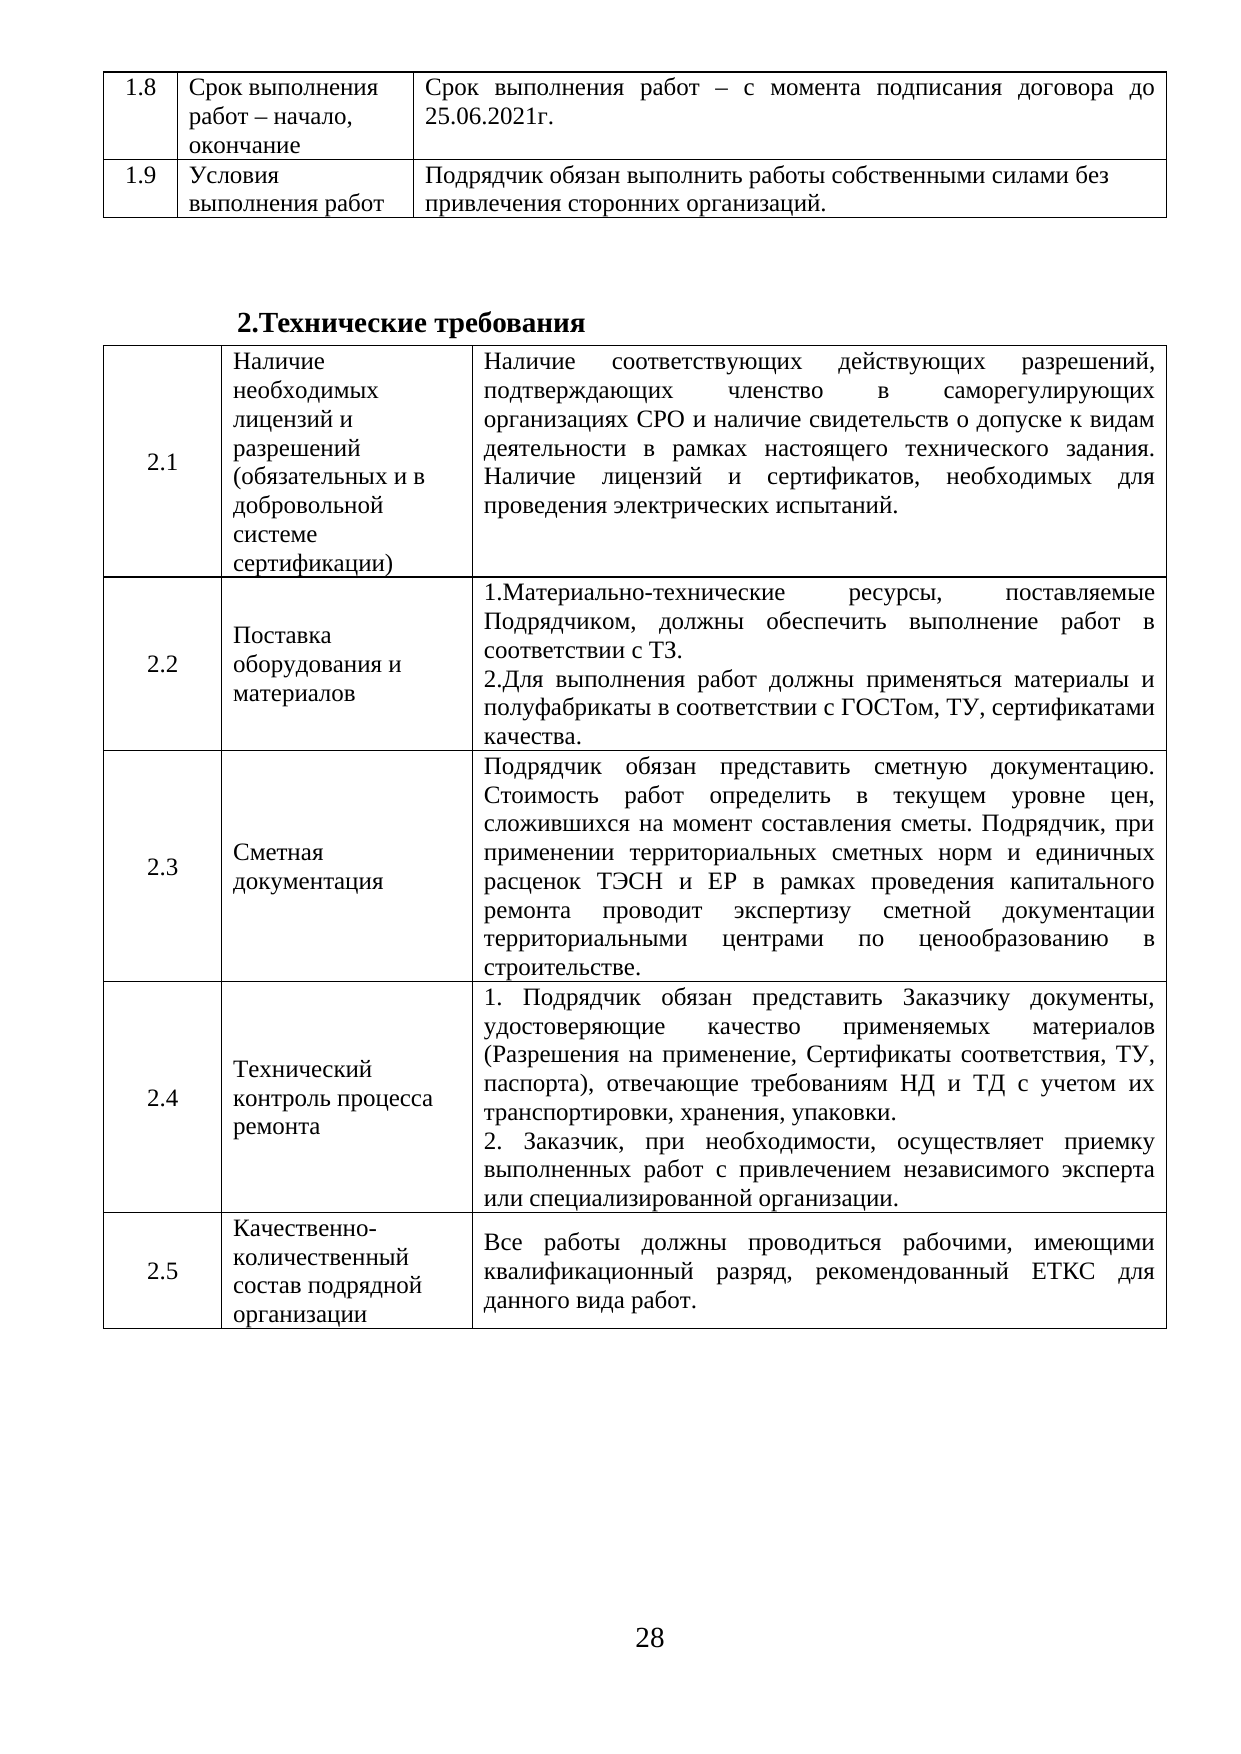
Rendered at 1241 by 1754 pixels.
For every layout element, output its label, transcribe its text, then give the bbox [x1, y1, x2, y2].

table_cell Качественно-количественный состав подрядной организации [222, 1213, 472, 1328]
table_cell Все работы должны проводиться рабочими, имеющими квалификационный разряд, рекомендованный ЕТКС для данного вида работ. [473, 1213, 1166, 1328]
table_cell 1.9 [104, 160, 177, 217]
table_cell Срок выполнения работ – начало, окончание [178, 73, 413, 159]
table_cell Технический контроль процесса ремонта [222, 982, 472, 1212]
table_cell Подрядчик обязан представить сметную документацию. Стоимость работ определить в текущем уровне цен, сложившихся на момент составления сметы. Подрядчик, при применении территориальных сметных норм и единичных расценок ТЭСН и ЕР в рамках проведения капитального ремонта проводит экспертизу сметной документации территориальными центрами по ценообразованию в строительстве. [473, 751, 1166, 981]
table_header Наличие соответствующих действующих разрешений, подтверждающих членство в саморегулирующих организациях СРО и наличие свидетельств о допуске к видам деятельности в рамках настоящего технического задания. Наличие лицензий и сертификатов, необходимых для проведения электрических испытаний. [473, 346, 1166, 576]
table_cell 1.8 [104, 73, 177, 159]
table_cell Условия выполнения работ [178, 160, 413, 217]
text 2.Технические требования [163, 306, 1181, 339]
table_cell 1. Подрядчик обязан представить Заказчику документы, удостоверяющие качество применяемых материалов (Разрешения на применение, Сертификаты соответствия, ТУ, паспорта), отвечающие требованиям НД и ТД с учетом их транспортировки, хранения, упаковки. 2. Заказчик, при необходимости, осуществляет приемку выполненных работ с привлечением независимого эксперта или специализированной организации. [473, 982, 1166, 1212]
table_cell 2.4 [104, 982, 221, 1212]
table_cell 2.3 [104, 751, 221, 981]
table_cell Сметная документация [222, 751, 472, 981]
table_cell 1.Материально-технические ресурсы, поставляемые Подрядчиком, должны обеспечить выполнение работ в соответствии с ТЗ. 2.Для выполнения работ должны применяться материалы и полуфабрикаты в соответствии с ГОСТом, ТУ, сертификатами качества. [473, 578, 1166, 750]
table_cell Срок выполнения работ – с момента подписания договора до 25.06.2021г. [414, 73, 1166, 159]
table_cell Поставка оборудования и материалов [222, 578, 472, 750]
table_header Наличие необходимых лицензий и разрешений (обязательных и в добровольной системе сертификации) [222, 346, 472, 576]
table_cell 2.2 [104, 578, 221, 750]
table_cell 2.5 [104, 1213, 221, 1328]
table_cell Подрядчик обязан выполнить работы собственными силами без привлечения сторонних организаций. [414, 160, 1166, 217]
table_header 2.1 [104, 346, 221, 576]
